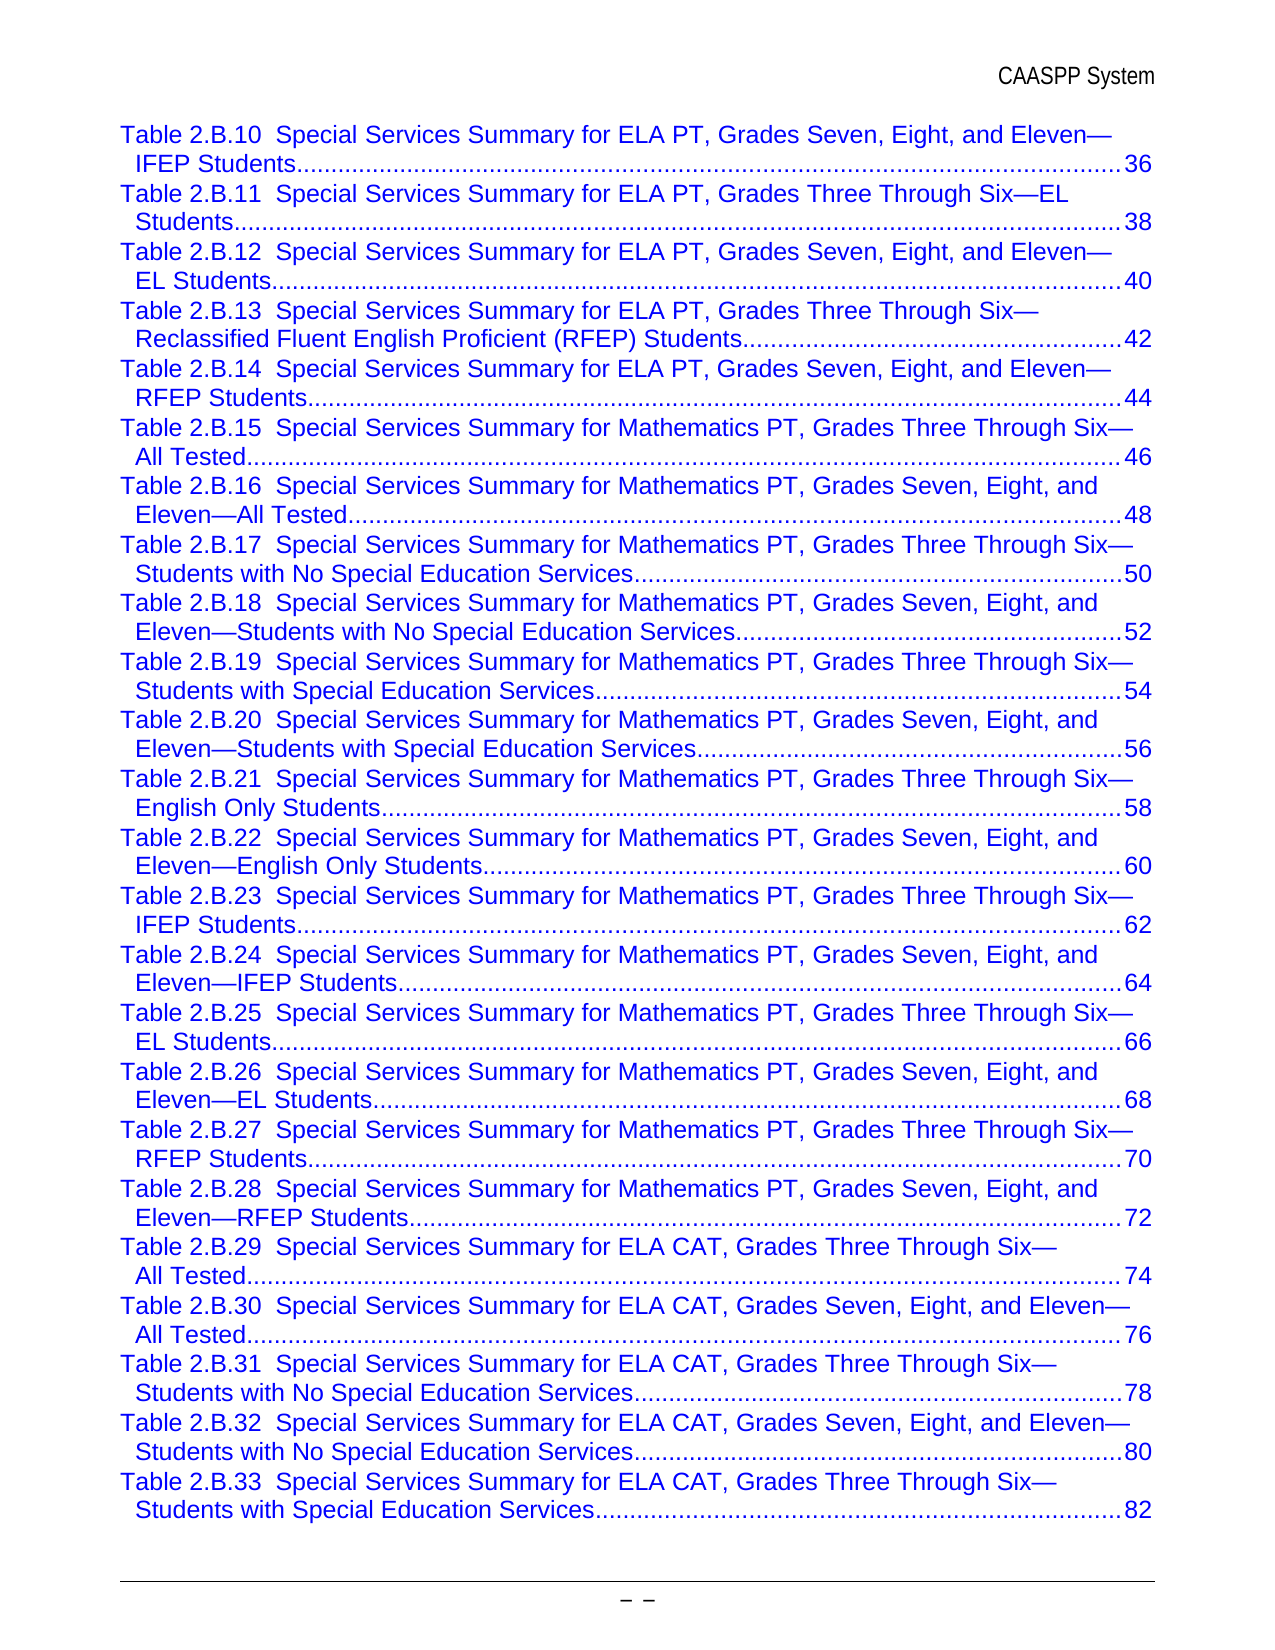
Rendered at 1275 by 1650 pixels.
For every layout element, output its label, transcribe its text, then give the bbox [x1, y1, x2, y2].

text Table 2.B.10 Special Services Summary for ELA PT, Grades Seven, Eight, and Eleven—IFEP Students 36 [120, 120, 1155, 177]
text Table 2.B.23 Special Services Summary for Mathematics PT, Grades Three Through Six—‍IFEP Students 62 [120, 881, 1155, 938]
text Table 2.B.20 Special Services Summary for Mathematics PT, Grades Seven, Eight, and Eleven—Students with Special Education Services 56 [120, 705, 1155, 763]
text Table 2.B.11 Special Services Summary for ELA PT, Grades Three Through Six—EL Students 38 [120, 178, 1155, 236]
text Table 2.B.30 Special Services Summary for ELA CAT, Grades Seven, Eight, and Eleven—‍All Tested 76 [120, 1291, 1155, 1348]
text Table 2.B.28 Special Services Summary for Mathematics PT, Grades Seven, Eight, and Eleven—RFEP Students 72 [120, 1174, 1155, 1231]
text Table 2.B.14 Special Services Summary for ELA PT, Grades Seven, Eight, and Eleven—RFEP Students 44 [120, 354, 1155, 412]
text Table 2.B.13 Special Services Summary for ELA PT, Grades Three Through Six—Reclassified Fluent English Proficient (RFEP) Students 42 [120, 296, 1155, 353]
text Table 2.B.25 Special Services Summary for Mathematics PT, Grades Three Through Six—‍EL Students 66 [120, 998, 1155, 1056]
text Table 2.B.24 Special Services Summary for Mathematics PT, Grades Seven, Eight, and Eleven—IFEP Students 64 [120, 939, 1155, 997]
text Table 2.B.18 Special Services Summary for Mathematics PT, Grades Seven, Eight, and Eleven—Students with No Special Education Services 52 [120, 588, 1155, 646]
text Table 2.B.29 Special Services Summary for ELA CAT, Grades Three Through Six—All Tested 74 [120, 1232, 1155, 1290]
text Table 2.B.16 Special Services Summary for Mathematics PT, Grades Seven, Eight, and Eleven—All Tested 48 [120, 471, 1155, 529]
text Table 2.B.12 Special Services Summary for ELA PT, Grades Seven, Eight, and Eleven—EL Students 40 [120, 237, 1155, 294]
text Table 2.B.32 Special Services Summary for ELA CAT, Grades Seven, Eight, and Eleven—‍Students with No Special Education Services 80 [120, 1408, 1155, 1465]
text Table 2.B.26 Special Services Summary for Mathematics PT, Grades Seven, Eight, and Eleven—EL Students 68 [120, 1057, 1155, 1114]
text Table 2.B.19 Special Services Summary for Mathematics PT, Grades Three Through Six—‍Students with Special Education Services 54 [120, 647, 1155, 704]
text Table 2.B.27 Special Services Summary for Mathematics PT, Grades Three Through Six—‍RFEP Students 70 [120, 1115, 1155, 1173]
text Table 2.B.22 Special Services Summary for Mathematics PT, Grades Seven, Eight, and Eleven—English Only Students 60 [120, 822, 1155, 880]
text Table 2.B.21 Special Services Summary for Mathematics PT, Grades Three Through Six—‍English Only Students 58 [120, 764, 1155, 821]
text Table 2.B.31 Special Services Summary for ELA CAT, Grades Three Through Six—Students with No Special Education Services 78 [120, 1349, 1155, 1407]
text Table 2.B.33 Special Services Summary for ELA CAT, Grades Three Through Six—Students with Special Education Services 82 [120, 1466, 1155, 1524]
text Table 2.B.15 Special Services Summary for Mathematics PT, Grades Three Through Six—‍All Tested 46 [120, 413, 1155, 470]
text Table 2.B.17 Special Services Summary for Mathematics PT, Grades Three Through Six—‍Students with No Special Education Services 50 [120, 530, 1155, 587]
